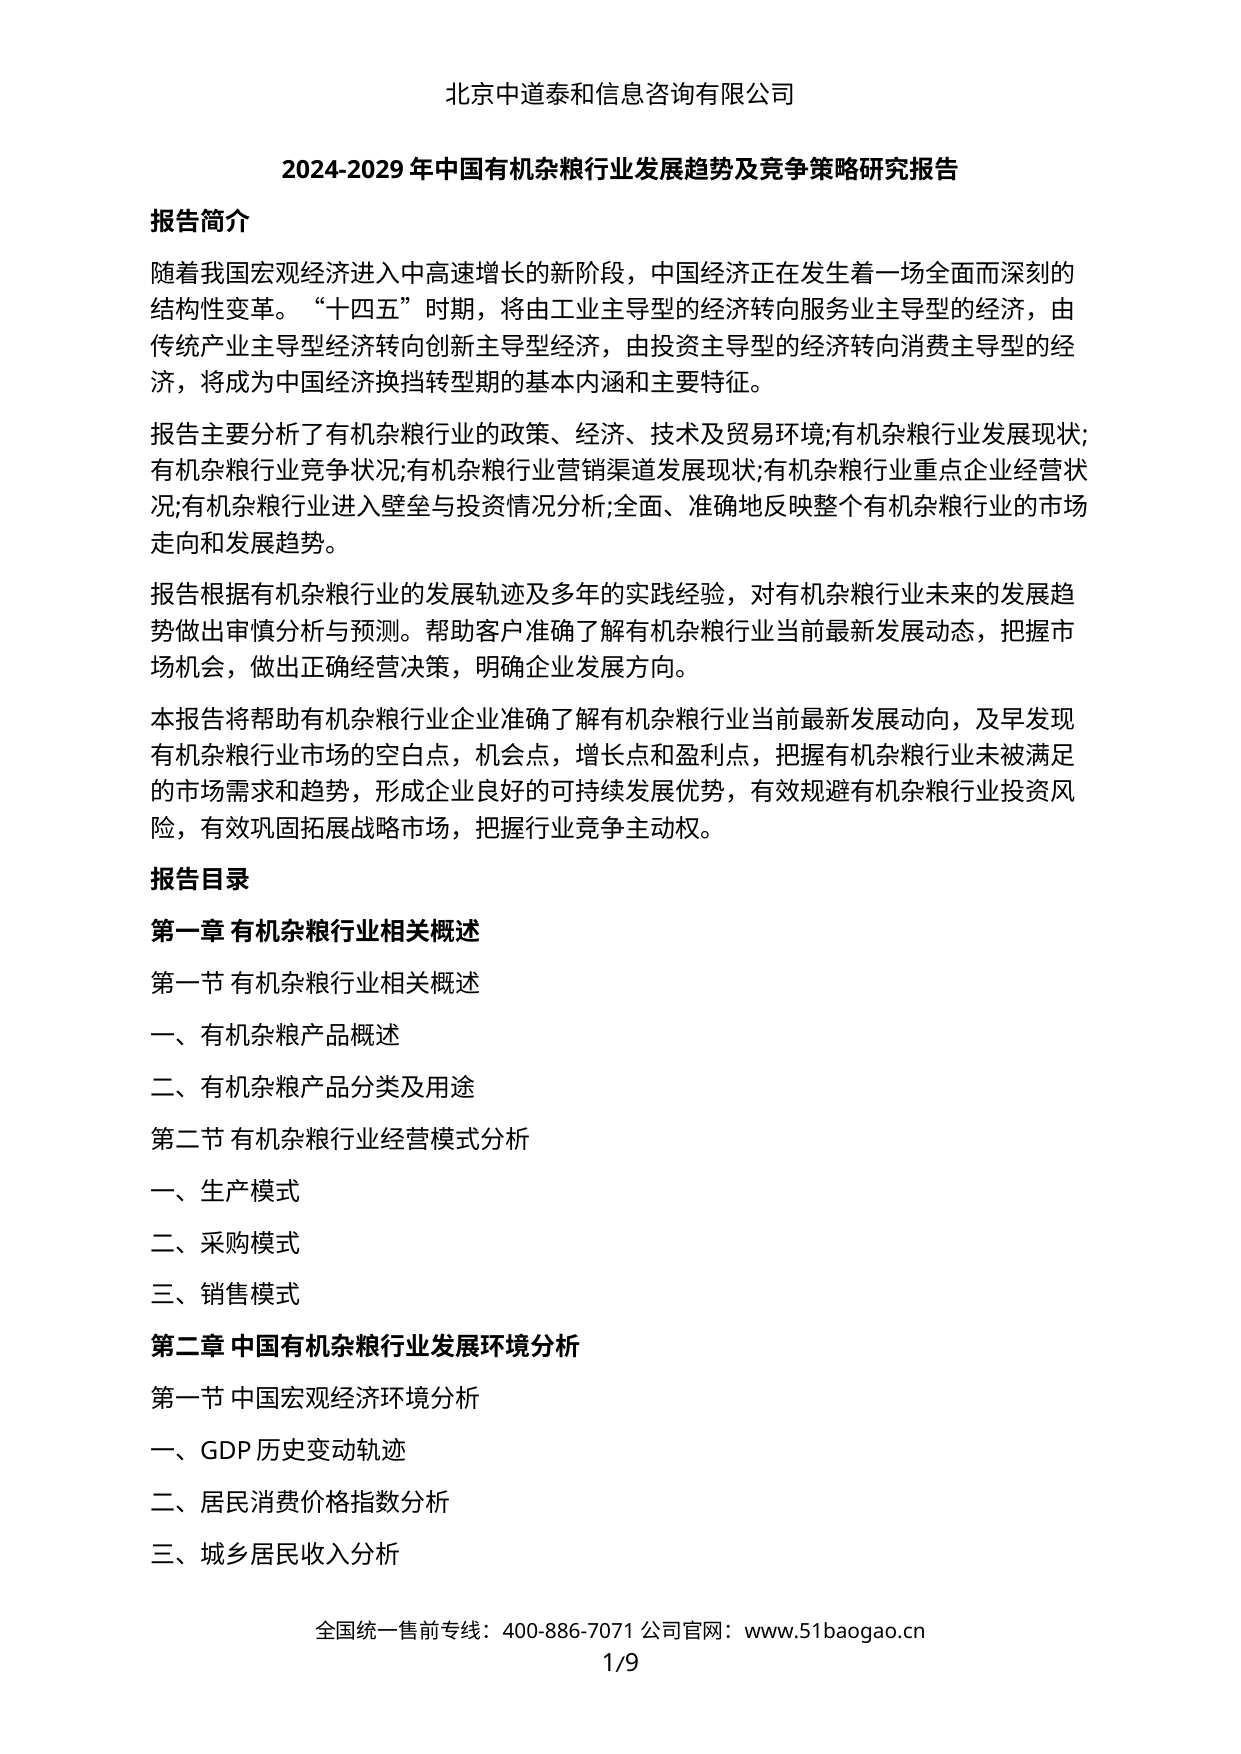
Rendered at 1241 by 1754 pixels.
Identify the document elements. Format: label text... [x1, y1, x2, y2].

text 一、有机杂粮产品概述 [150, 1016, 1090, 1052]
text 报告根据有机杂粮行业的发展轨迹及多年的实践经验，对有机杂粮行业未来的发展趋势做出审慎分析与预测。帮助客户准确了解有机杂粮行业当前最新发展动态，把握市场机会，做出正确经营决策，明确企业发展方向。 [150, 575, 1090, 684]
text 报告简介 [150, 202, 1090, 238]
text 第一章 有机杂粮行业相关概述 [150, 912, 1090, 948]
text 本报告将帮助有机杂粮行业企业准确了解有机杂粮行业当前最新发展动向，及早发现有机杂粮行业市场的空白点，机会点，增长点和盈利点，把握有机杂粮行业未被满足的市场需求和趋势，形成企业良好的可持续发展优势，有效规避有机杂粮行业投资风险，有效巩固拓展战略市场，把握行业竞争主动权。 [150, 699, 1090, 844]
text 一、生产模式 [150, 1171, 1090, 1207]
text 第二章 中国有机杂粮行业发展环境分析 [150, 1327, 1090, 1363]
text 第二节 有机杂粮行业经营模式分析 [150, 1119, 1090, 1156]
text 报告目录 [150, 860, 1090, 896]
text 第一节 有机杂粮行业相关概述 [150, 964, 1090, 1000]
text 二、居民消费价格指数分析 [150, 1482, 1090, 1519]
text 2024-2029年中国有机杂粮行业发展趋势及竞争策略研究报告 [150, 150, 1090, 186]
text 三、城乡居民收入分析 [150, 1534, 1090, 1571]
text 二、有机杂粮产品分类及用途 [150, 1067, 1090, 1104]
text 第一节 中国宏观经济环境分析 [150, 1379, 1090, 1415]
text 报告主要分析了有机杂粮行业的政策、经济、技术及贸易环境;有机杂粮行业发展现状;有机杂粮行业竞争状况;有机杂粮行业营销渠道发展现状;有机杂粮行业重点企业经营状况;有机杂粮行业进入壁垒与投资情况分析;全面、准确地反映整个有机杂粮行业的市场走向和发展趋势。 [150, 414, 1090, 559]
text 随着我国宏观经济进入中高速增长的新阶段，中国经济正在发生着一场全面而深刻的结构性变革。“十四五”时期，将由工业主导型的经济转向服务业主导型的经济，由传统产业主导型经济转向创新主导型经济，由投资主导型的经济转向消费主导型的经济，将成为中国经济换挡转型期的基本内涵和主要特征。 [150, 254, 1090, 399]
text 二、采购模式 [150, 1223, 1090, 1259]
text 三、销售模式 [150, 1275, 1090, 1311]
text 一、GDP历史变动轨迹 [150, 1431, 1090, 1467]
